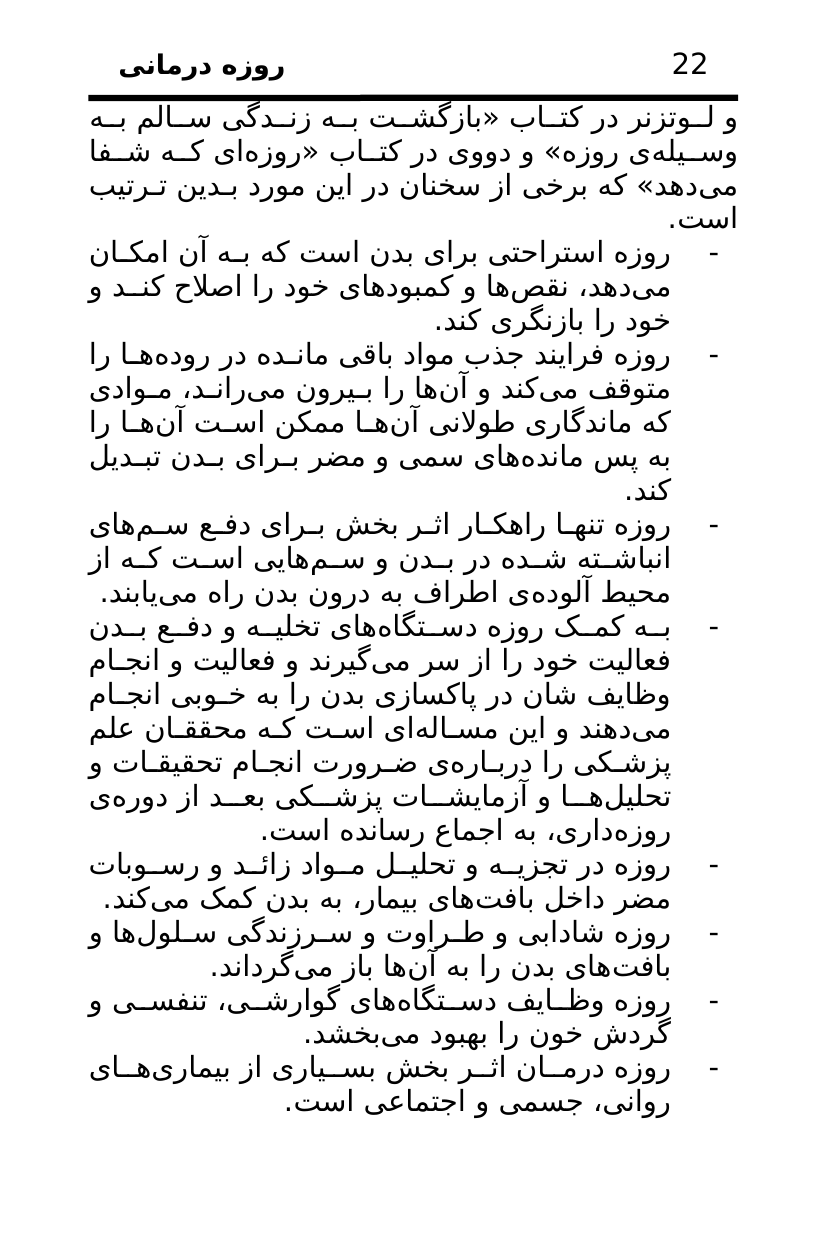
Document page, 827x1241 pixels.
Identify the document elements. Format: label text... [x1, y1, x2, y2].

list روزه تنها راهکار اثر بخش برای دفع سم‌های انباشته شده در بدن و سم‌هایی است که از محیط آلوده‌ی اطراف به درون بدن راه می‌یابند. [89, 507, 708, 609]
list به کمک روزه دستگاه‌های تخلیه و دفع بدن فعالیت خود را از سر می‌گیرند و فعالیت و انجام وظایف شان در پاکسازی بدن را به خوبی انجام می‌دهند و این مساله‌ای است که محققان علم پزشکی را درباره‌ی ضرورت انجام تحقیقات و تحلیل‌ها و آزمایشات پزشکی بعد از دوره‌ی روزه‌داری، به اجماع رسانده است. [89, 609, 708, 847]
list روزه فرایند جذب مواد باقی مانده در روده‌ها را متوقف می‌کند و آن‌ها را بیرون می‌راند، موادی که ماندگاری طولانی آن‌ها ممکن است آن‌ها را به پس مانده‌های سمی و مضر برای بدن تبدیل کند. [89, 338, 708, 507]
list روزه شادابی و طراوت و سرزندگی سلول‌ها و بافت‌های بدن را به آن‌ها باز می‌گرداند. [89, 915, 708, 983]
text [89, 100, 738, 236]
list روزه درمان اثر بخش بسیاری از بیماری‌های روانی، جسمی و اجتماعی است. [89, 1051, 708, 1119]
list روزه وظایف دستگاه‌های گوارشی، تنفسی و گردش خون را بهبود می‌بخشد. [89, 983, 708, 1051]
list روزه استراحتی برای بدن است که به آن امکان می‌دهد، نقص‌ها و کمبودهای خود را اصلاح کند و خود را بازنگری کند. [89, 236, 708, 338]
list روزه در تجزیه و تحلیل مواد زائد و رسوبات مضر داخل بافت‌های بیمار، به بدن کمک می‌کند. [89, 847, 708, 915]
